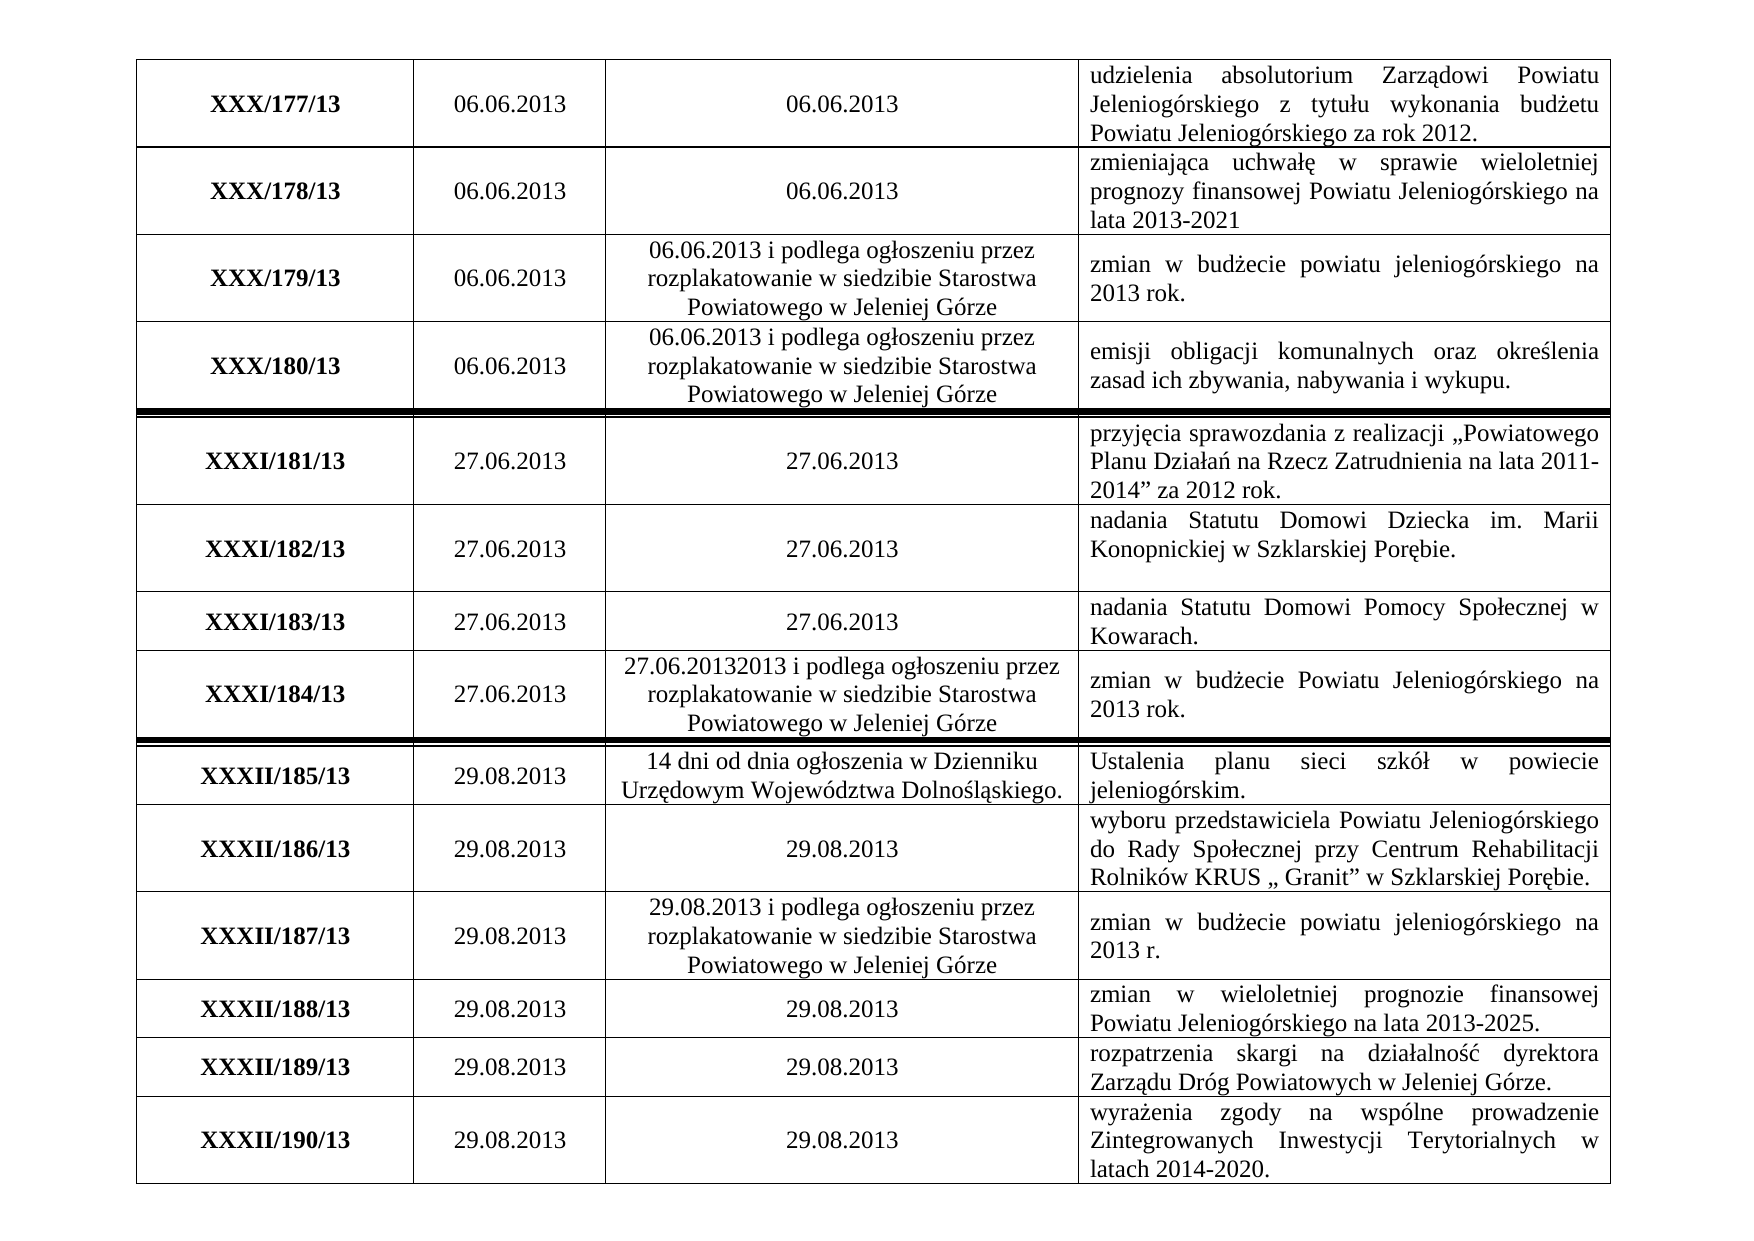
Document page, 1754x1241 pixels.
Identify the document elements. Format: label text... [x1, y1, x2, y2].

table_cell 27.06.2013 [414, 505, 605, 591]
table_cell zmieniająca uchwałę w sprawie wieloletniej prognozy finansowej Powiatu Jeleniogórskiego na lata 2013-2021 [1079, 148, 1610, 234]
table_cell przyjęcia sprawozdania z realizacji „Powiatowego Planu Działań na Rzecz Zatrudnienia na lata 2011-2014” za 2012 rok. [1079, 418, 1610, 504]
table_cell XXXII/187/13 [137, 892, 413, 978]
table_cell wyboru przedstawiciela Powiatu Jeleniogórskiego do Rady Społecznej przy Centrum Rehabilitacji Rolników KRUS „ Granit” w Szklarskiej Porębie. [1079, 805, 1610, 891]
table_cell 29.08.2013 [414, 747, 605, 804]
table_cell 29.08.2013 [606, 1038, 1078, 1096]
table_cell XXX/180/13 [137, 322, 413, 408]
table_cell 06.06.2013 i podlega ogłoszeniu przez rozplakatowanie w siedzibie Starostwa Powiatowego w Jeleniej Górze [606, 235, 1078, 321]
table_cell udzielenia absolutorium Zarządowi Powiatu Jeleniogórskiego z tytułu wykonania budżetu Powiatu Jeleniogórskiego za rok 2012. [1079, 60, 1610, 146]
table_cell zmian w wieloletniej prognozie finansowej Powiatu Jeleniogórskiego na lata 2013-2025. [1079, 980, 1610, 1037]
table_cell 27.06.20132013 i podlega ogłoszeniu przez rozplakatowanie w siedzibie Starostwa Powiatowego w Jeleniej Górze [606, 651, 1078, 737]
table_cell 29.08.2013 [414, 1097, 605, 1183]
table_cell XXXI/182/13 [137, 505, 413, 591]
table_cell 27.06.2013 [414, 651, 605, 737]
table_cell 29.08.2013 [414, 980, 605, 1037]
table_cell 06.06.2013 i podlega ogłoszeniu przez rozplakatowanie w siedzibie Starostwa Powiatowego w Jeleniej Górze [606, 322, 1078, 408]
table_cell 14 dni od dnia ogłoszenia w Dzienniku Urzędowym Województwa Dolnośląskiego. [606, 747, 1078, 804]
table_cell nadania Statutu Domowi Dziecka im. Marii Konopnickiej w Szklarskiej Porębie. [1079, 505, 1610, 591]
table_cell 06.06.2013 [414, 322, 605, 408]
table_cell nadania Statutu Domowi Pomocy Społecznej w Kowarach. [1079, 592, 1610, 650]
table_cell wyrażenia zgody na wspólne prowadzenie Zintegrowanych Inwestycji Terytorialnych w latach 2014-2020. [1079, 1097, 1610, 1183]
table_cell XXX/179/13 [137, 235, 413, 321]
table_cell XXXII/189/13 [137, 1038, 413, 1096]
table_cell Ustalenia planu sieci szkół w powiecie jeleniogórskim. [1079, 747, 1610, 804]
table_cell XXXII/185/13 [137, 747, 413, 804]
table_cell 06.06.2013 [414, 235, 605, 321]
table_cell 27.06.2013 [606, 592, 1078, 650]
table_cell 29.08.2013 [414, 892, 605, 978]
table_cell XXXII/186/13 [137, 805, 413, 891]
table_cell zmian w budżecie powiatu jeleniogórskiego na 2013 r. [1079, 892, 1610, 978]
table_cell emisji obligacji komunalnych oraz określenia zasad ich zbywania, nabywania i wykupu. [1079, 322, 1610, 408]
table_cell XXXI/181/13 [137, 418, 413, 504]
table_cell 29.08.2013 [606, 1097, 1078, 1183]
table_cell 29.08.2013 [414, 805, 605, 891]
table_cell 29.08.2013 [606, 980, 1078, 1037]
table_cell XXXII/190/13 [137, 1097, 413, 1183]
table_cell XXXI/184/13 [137, 651, 413, 737]
table_cell 06.06.2013 [414, 148, 605, 234]
table_cell XXXII/188/13 [137, 980, 413, 1037]
table_cell zmian w budżecie powiatu jeleniogórskiego na 2013 rok. [1079, 235, 1610, 321]
table_cell 27.06.2013 [606, 418, 1078, 504]
table_cell zmian w budżecie Powiatu Jeleniogórskiego na 2013 rok. [1079, 651, 1610, 737]
table_cell 29.08.2013 [414, 1038, 605, 1096]
table_cell 27.06.2013 [606, 505, 1078, 591]
table_cell 06.06.2013 [606, 148, 1078, 234]
table_cell 27.06.2013 [414, 418, 605, 504]
table_cell 29.08.2013 [606, 805, 1078, 891]
table_cell XXX/178/13 [137, 148, 413, 234]
table_cell XXX/177/13 [137, 60, 413, 146]
table_cell 27.06.2013 [414, 592, 605, 650]
table_cell 06.06.2013 [606, 60, 1078, 146]
table_cell 06.06.2013 [414, 60, 605, 146]
table_cell rozpatrzenia skargi na działalność dyrektora Zarządu Dróg Powiatowych w Jeleniej Górze. [1079, 1038, 1610, 1096]
table_cell XXXI/183/13 [137, 592, 413, 650]
table_cell 29.08.2013 i podlega ogłoszeniu przez rozplakatowanie w siedzibie Starostwa Powiatowego w Jeleniej Górze [606, 892, 1078, 978]
